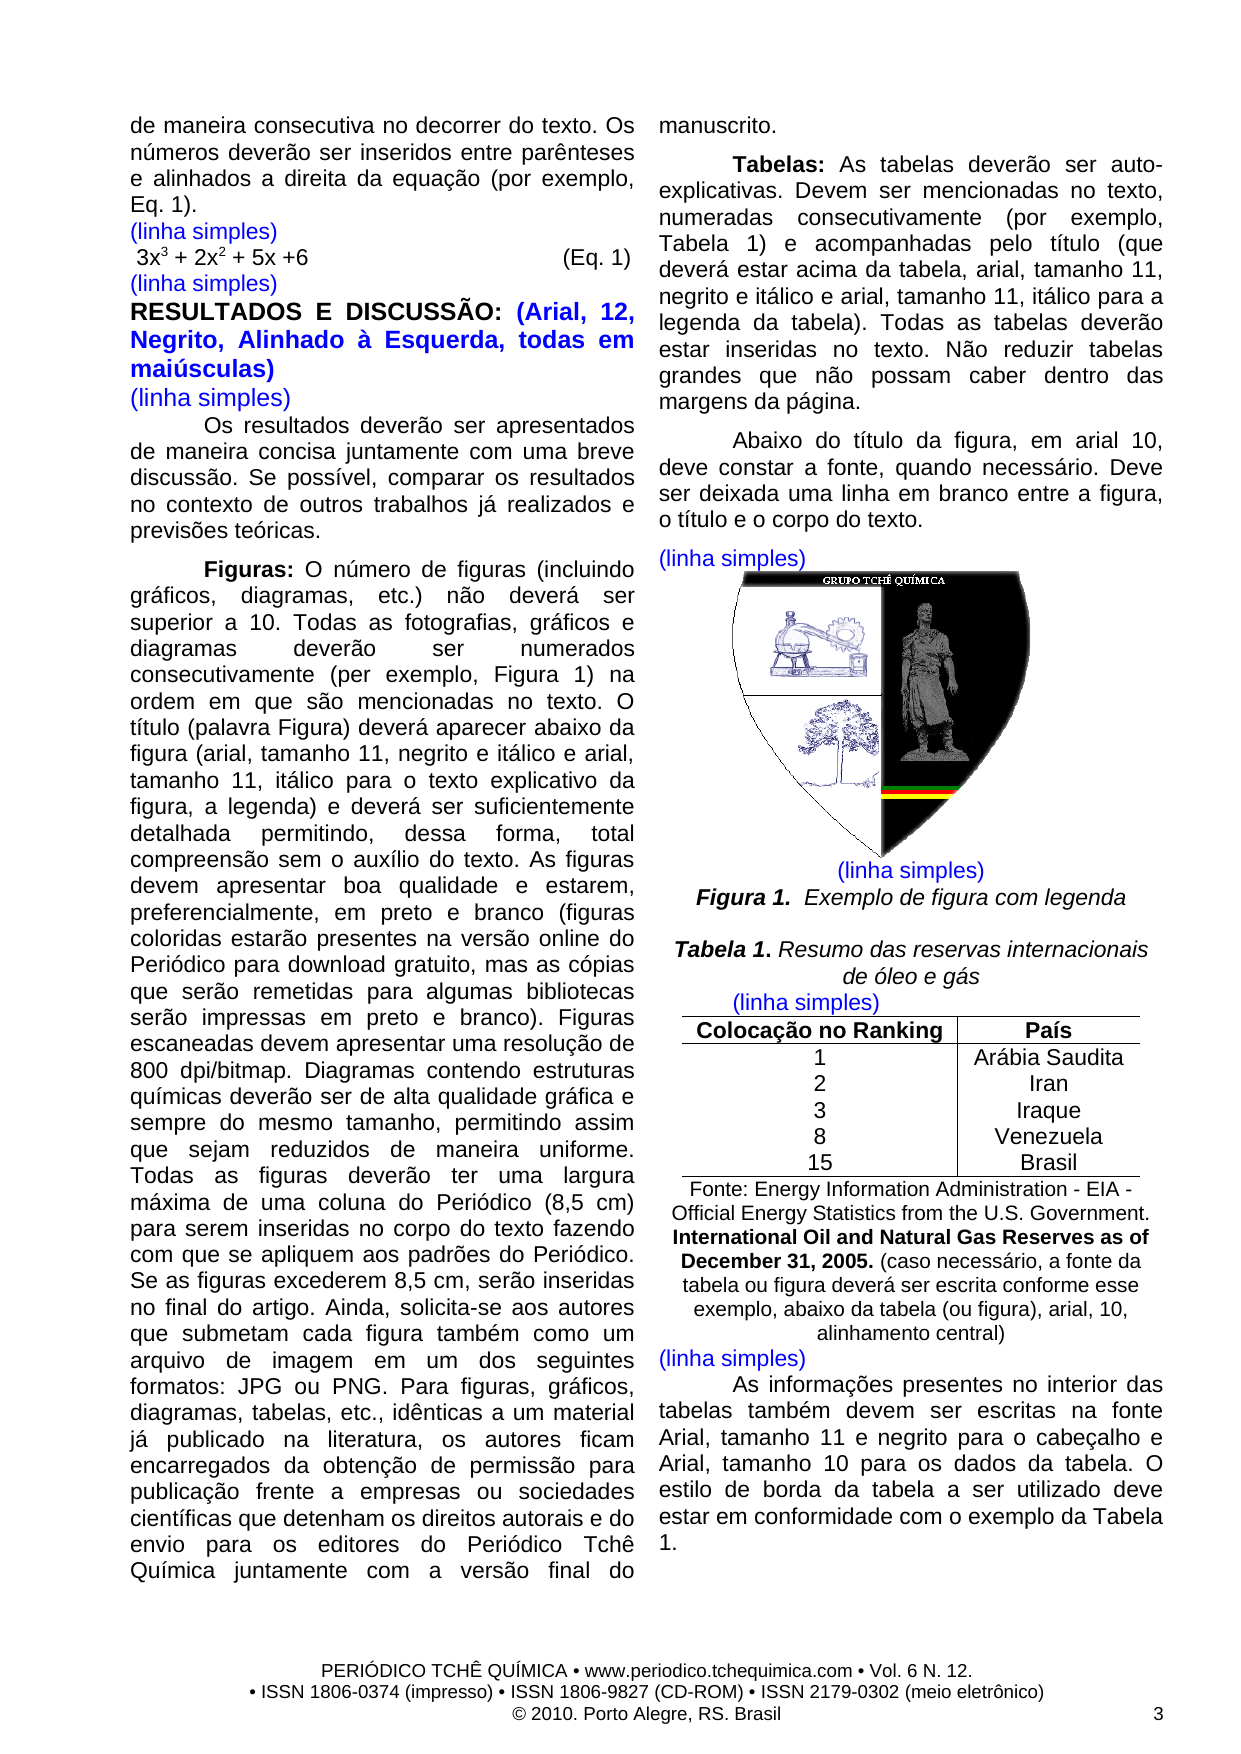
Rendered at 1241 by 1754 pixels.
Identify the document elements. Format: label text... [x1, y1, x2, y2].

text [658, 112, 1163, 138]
text As informações presentes no interior das tabelas também devem ser escritas na fonte Arial, tamanho 11 e negrito para o cabeçalho e Arial, tamanho 10 para os dados da tabela. O estilo de borda da tabela a ser utilizado deve estar em conformidade com o exemplo da Tabela 1. [658, 1371, 1163, 1555]
table_header Colocação no Ranking [682, 1017, 957, 1043]
table_cell Iraque [958, 1097, 1140, 1123]
text (linha simples) [130, 218, 635, 244]
text (linha simples) [658, 857, 1163, 884]
picture [732, 571, 1030, 858]
text 3x3 + 2x2 + 5x +6 (Eq. 1) [130, 244, 635, 270]
table_cell 3 [682, 1097, 957, 1123]
table_cell 1 [682, 1044, 957, 1070]
text Figura 1. Exemplo de figura com legenda [658, 884, 1163, 910]
text Fonte: Energy Information Administration - EIA - Official Energy Statistics from the Government. International Oil and Natural Gas Reserves as of December 31, 2005. (caso necessário, a fonte da tabela ou figura deverá ser escrita conforme esse exemplo, abaixo da tabela (ou figura), arial, 10, alinhamento central) [658, 1177, 1163, 1344]
text Figuras: O número de figuras (incluindo gráficos, diagramas, etc.) não deverá ser superior a 10. Todas as fotografias, gráficos e diagramas deverão ser numerados consecutivamente (per exemplo, Figura 1) na ordem em que são mencionadas no texto. O título (palavra Figura) deverá aparecer abaixo da figura (arial, tamanho 11, negrito e itálico e arial, tamanho 11, itálico para o texto explicativo da figura, a legenda) e deverá ser suficientemente detalhada permitindo, dessa forma, total compreensão sem o auxílio do texto. As figuras devem apresentar boa qualidade e estarem, preferencialmente, em preto e branco (figuras coloridas estarão presentes na versão online do Periódico para download gratuito, mas as cópias que serão remetidas para algumas bibliotecas serão impressas em preto e branco). Figuras escaneadas devem apresentar uma resolução de 800 dpi/bitmap. Diagramas contendo estruturas químicas deverão ser de alta qualidade gráfica e sempre do mesmo tamanho, permitindo assim que sejam reduzidos de maneira uniforme. Todas as figuras deverão ter uma largura máxima de uma coluna do Periódico (8,5 cm) para serem inseridas no corpo do texto fazendo com que se apliquem aos padrões do Periódico. Se as figuras excederem 8,5 cm, serão inseridas no final do artigo. Ainda, solicita-se aos autores que submetam cada figura também como um arquivo de imagem em um dos seguintes formatos: JPG ou PNG. Para figuras, gráficos, diagramas, tabelas, etc., idênticas a um material já publicado na literatura, os autores ficam encarregados da obtenção de permissão para publicação frente a empresas ou sociedades científicas que detenham os direitos autorais e do envio para os editores do Periódico Tchê Química juntamente com a versão final do manuscrito. [130, 556, 635, 1584]
table_cell 2 [682, 1070, 957, 1097]
text (linha simples) [658, 545, 1163, 571]
table_cell Brasil [958, 1149, 1140, 1176]
text (linha simples) [130, 270, 635, 297]
text Tabelas: As tabelas deverão ser auto-explicativas. Devem ser mencionadas no texto, numeradas consecutivamente (por exemplo, Tabela 1) e acompanhadas pelo título (que deverá estar acima da tabela, arial, tamanho 11, negrito e itálico e arial, tamanho 11, itálico para a legenda da tabela). Todas as tabelas deverão estar inseridas no texto. Não reduzir tabelas grandes que não possam caber dentro das margens da página. [658, 151, 1163, 414]
table_cell Venezuela [958, 1123, 1140, 1149]
text (linha simples) [658, 989, 1163, 1016]
table_cell 8 [682, 1123, 957, 1149]
text Tabela 1. Resumo das reservas internacionais de óleo e gás [658, 936, 1163, 989]
table_header País [958, 1017, 1140, 1043]
text (linha simples) [658, 1344, 1163, 1371]
table_cell Arábia Saudita [958, 1044, 1140, 1070]
text Resultados e Discussão: (Arial, 12, Negrito, Alinhado à Esquerda, todas em maiúsculas) [130, 297, 635, 383]
text (linha simples) [130, 383, 635, 412]
table_cell Iran [958, 1070, 1140, 1097]
table_cell 15 [682, 1149, 957, 1176]
text Os resultados deverão ser apresentados de maneira concisa juntamente com uma breve discussão. Se possível, comparar os resultados no contexto de outros trabalhos já realizados e previsões teóricas. [130, 412, 635, 543]
text Abaixo do título da figura, em arial 10, deve constar a fonte, quando necessário. Deve ser deixada uma linha em branco entre a figura, o título e o corpo do texto. [658, 427, 1163, 532]
